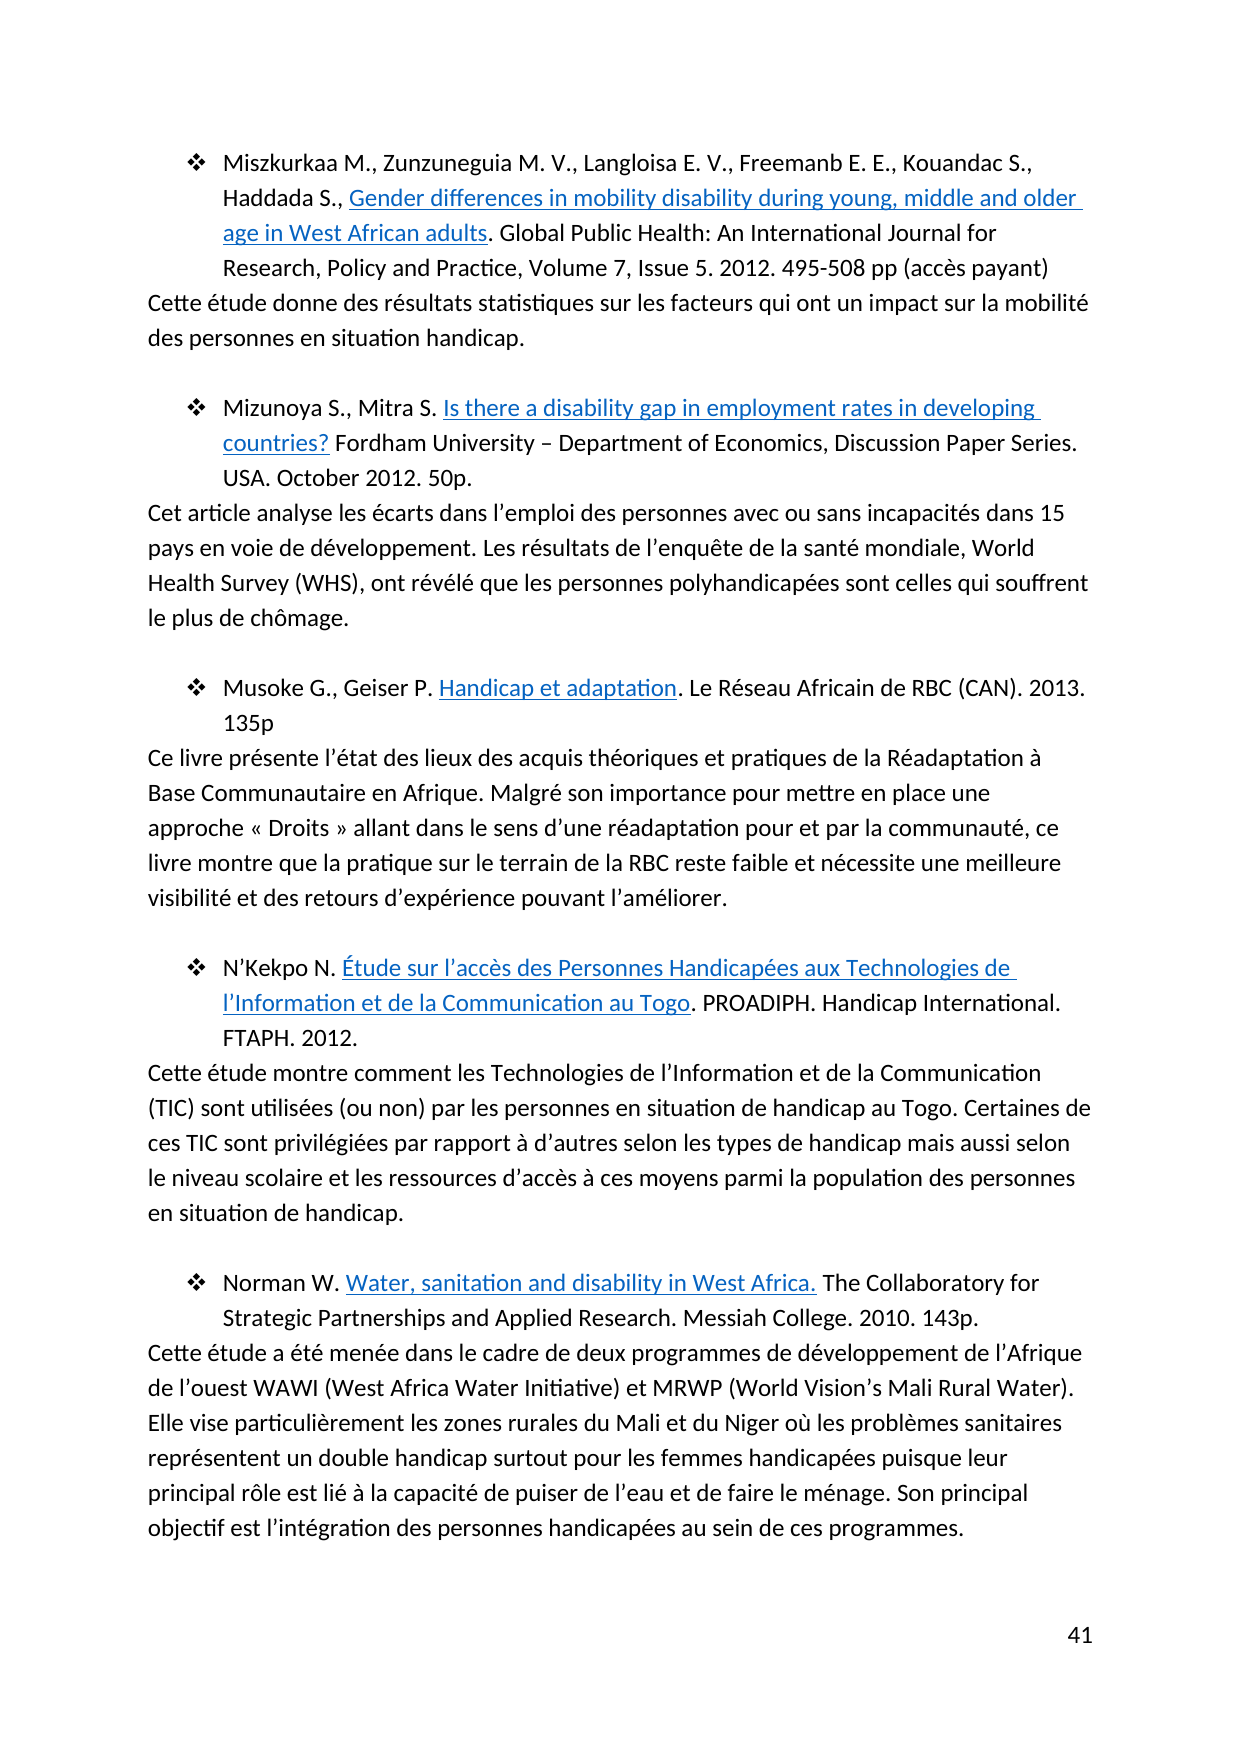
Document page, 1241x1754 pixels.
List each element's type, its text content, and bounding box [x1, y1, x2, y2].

list Musoke G., Geiser P. Handicap et adaptation. Le Réseau Africain de RBC (CAN). 2013. 135p [185, 673, 1093, 738]
text Cette étude donne des résultats statistiques sur les facteurs qui ont un impact sur la mobilité des personnes en situation handicap. [148, 288, 1093, 353]
text Ce livre présente l’état des lieux des acquis théoriques et pratiques de la Réadaptation à Base Communautaire en Afrique. Malgré son importance pour mettre en place une approche « Droits » allant dans le sens d’une réadaptation pour et par la communauté, ce livre montre que la pratique sur le terrain de la RBC reste faible et nécessite une meilleure visibilité et des retours d’expérience pouvant l’améliorer. [148, 743, 1093, 913]
list Norman W. Water, sanitation and disability in West Africa. The Collaboratory for Strategic Partnerships and Applied Research. Messiah College. 2010. 143p. [185, 1268, 1093, 1333]
list N’Kekpo N. Étude sur l’accès des Personnes Handicapées aux Technologies de l’Information et de la Communication au Togo. PROADIPH. Handicap International. FTAPH. 2012. [185, 953, 1093, 1053]
text Cette étude a été menée dans le cadre de deux programmes de développement de l’Afrique de l’ouest WAWI (West Africa Water Initiative) et MRWP (World Vision’s Mali Rural Water). Elle vise particulièrement les zones rurales du Mali et du Niger où les problèmes sanitaires représentent un double handicap surtout pour les femmes handicapées puisque leur principal rôle est lié à la capacité de puiser de l’eau et de faire le ménage. Son principal objectif est l’intégration des personnes handicapées au sein de ces programmes. [148, 1338, 1093, 1543]
text Cette étude montre comment les Technologies de l’Information et de la Communication (TIC) sont utilisées (ou non) par les personnes en situation de handicap au Togo. Certaines de ces TIC sont privilégiées par rapport à d’autres selon les types de handicap mais aussi selon le niveau scolaire et les ressources d’accès à ces moyens parmi la population des personnes en situation de handicap. [148, 1058, 1093, 1228]
text Cet article analyse les écarts dans l’emploi des personnes avec ou sans incapacités dans 15 pays en voie de développement. Les résultats de l’enquête de la santé mondiale, World Health Survey (WHS), ont révélé que les personnes polyhandicapées sont celles qui souffrent le plus de chômage. [148, 498, 1093, 633]
list Mizunoya S., Mitra S. Is there a disability gap in employment rates in developing countries? Fordham University – Department of Economics, Discussion Paper Series. USA. October 2012. 50p. [185, 393, 1093, 493]
list Miszkurkaa M., Zunzuneguia M. V., Langloisa E. V., Freemanb E. E., Kouandac S., Haddada S., Gender differences in mobility disability during young, middle and older age in West African adults. Global Public Health: An International Journal for Research, Policy and Practice, Volume 7, Issue 5. 2012. 495-508 pp (accès payant) [185, 148, 1093, 283]
